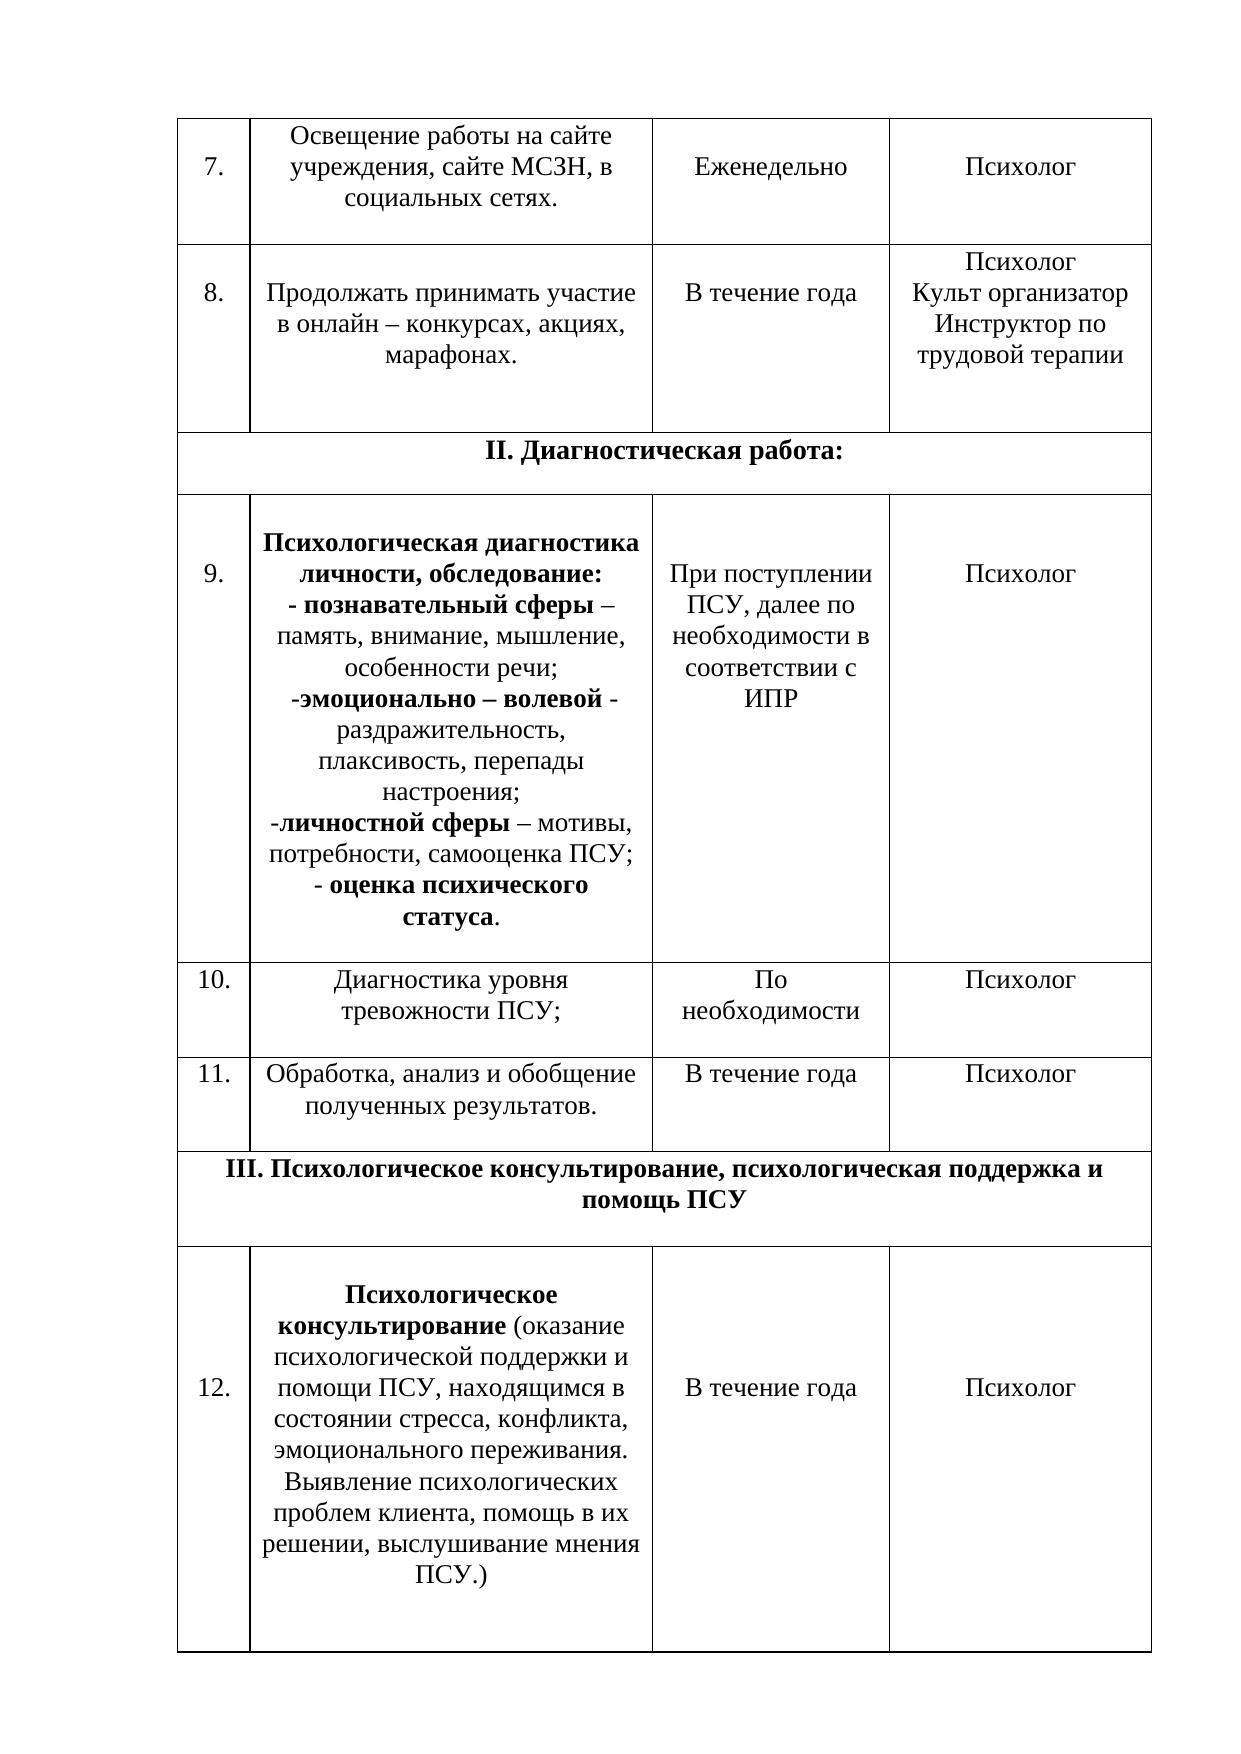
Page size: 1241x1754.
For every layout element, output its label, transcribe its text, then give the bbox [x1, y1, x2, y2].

table_cell Еженедельно [653, 119, 889, 244]
table_cell Освещение работы на сайте учреждения, сайте МСЗН, в социальных сетях. [251, 119, 652, 244]
table_cell 12. [178, 1247, 249, 1651]
table_cell Психолог [890, 495, 1151, 962]
table_cell 9. [178, 495, 249, 962]
table_cell Обработка, анализ и обобщение полученных результатов. [251, 1058, 652, 1151]
table_cell В течение года [653, 1247, 889, 1651]
table_cell Психолог [890, 1247, 1151, 1651]
table_cell 8. [178, 245, 249, 432]
table_cell Психолог [890, 119, 1151, 244]
table_cell Психологическое консультирование (оказание психологической поддержки и помощи ПСУ, находящимся в состоянии стресса, конфликта, эмоционального переживания. Выявление психологических проблем клиента, помощь в их решении, выслушивание мнения ПСУ.) [251, 1247, 652, 1651]
table_cell III. Психологическое консультирование, психологическая поддержка и помощь ПСУ [178, 1152, 1151, 1246]
table_cell При поступлении ПСУ, далее по необходимости в соответствии с ИПР [653, 495, 889, 962]
table_cell В течение года [653, 245, 889, 432]
table_cell По необходимости [653, 963, 889, 1057]
table_cell 7. [178, 119, 249, 244]
table_cell 10. [178, 963, 249, 1057]
table_cell Психолог [890, 1058, 1151, 1151]
table_cell Психологическая диагностика личности, обследование: - познавательный сферы – память, внимание, мышление, особенности речи; -эмоционально – волевой - раздражительность, плаксивость, перепады настроения; -личностной сферы – мотивы, потребности, самооценка ПСУ; - оценка психического статуса. [251, 495, 652, 962]
table_cell II. Диагностическая работа: [178, 433, 1151, 494]
table_cell Психолог Культ организатор Инструктор по трудовой терапии [890, 245, 1151, 432]
table_cell Диагностика уровня тревожности ПСУ; [251, 963, 652, 1057]
table_cell 11. [178, 1058, 249, 1151]
table_cell Продолжать принимать участие в онлайн – конкурсах, акциях, марафонах. [251, 245, 652, 432]
table_cell В течение года [653, 1058, 889, 1151]
table_cell Психолог [890, 963, 1151, 1057]
